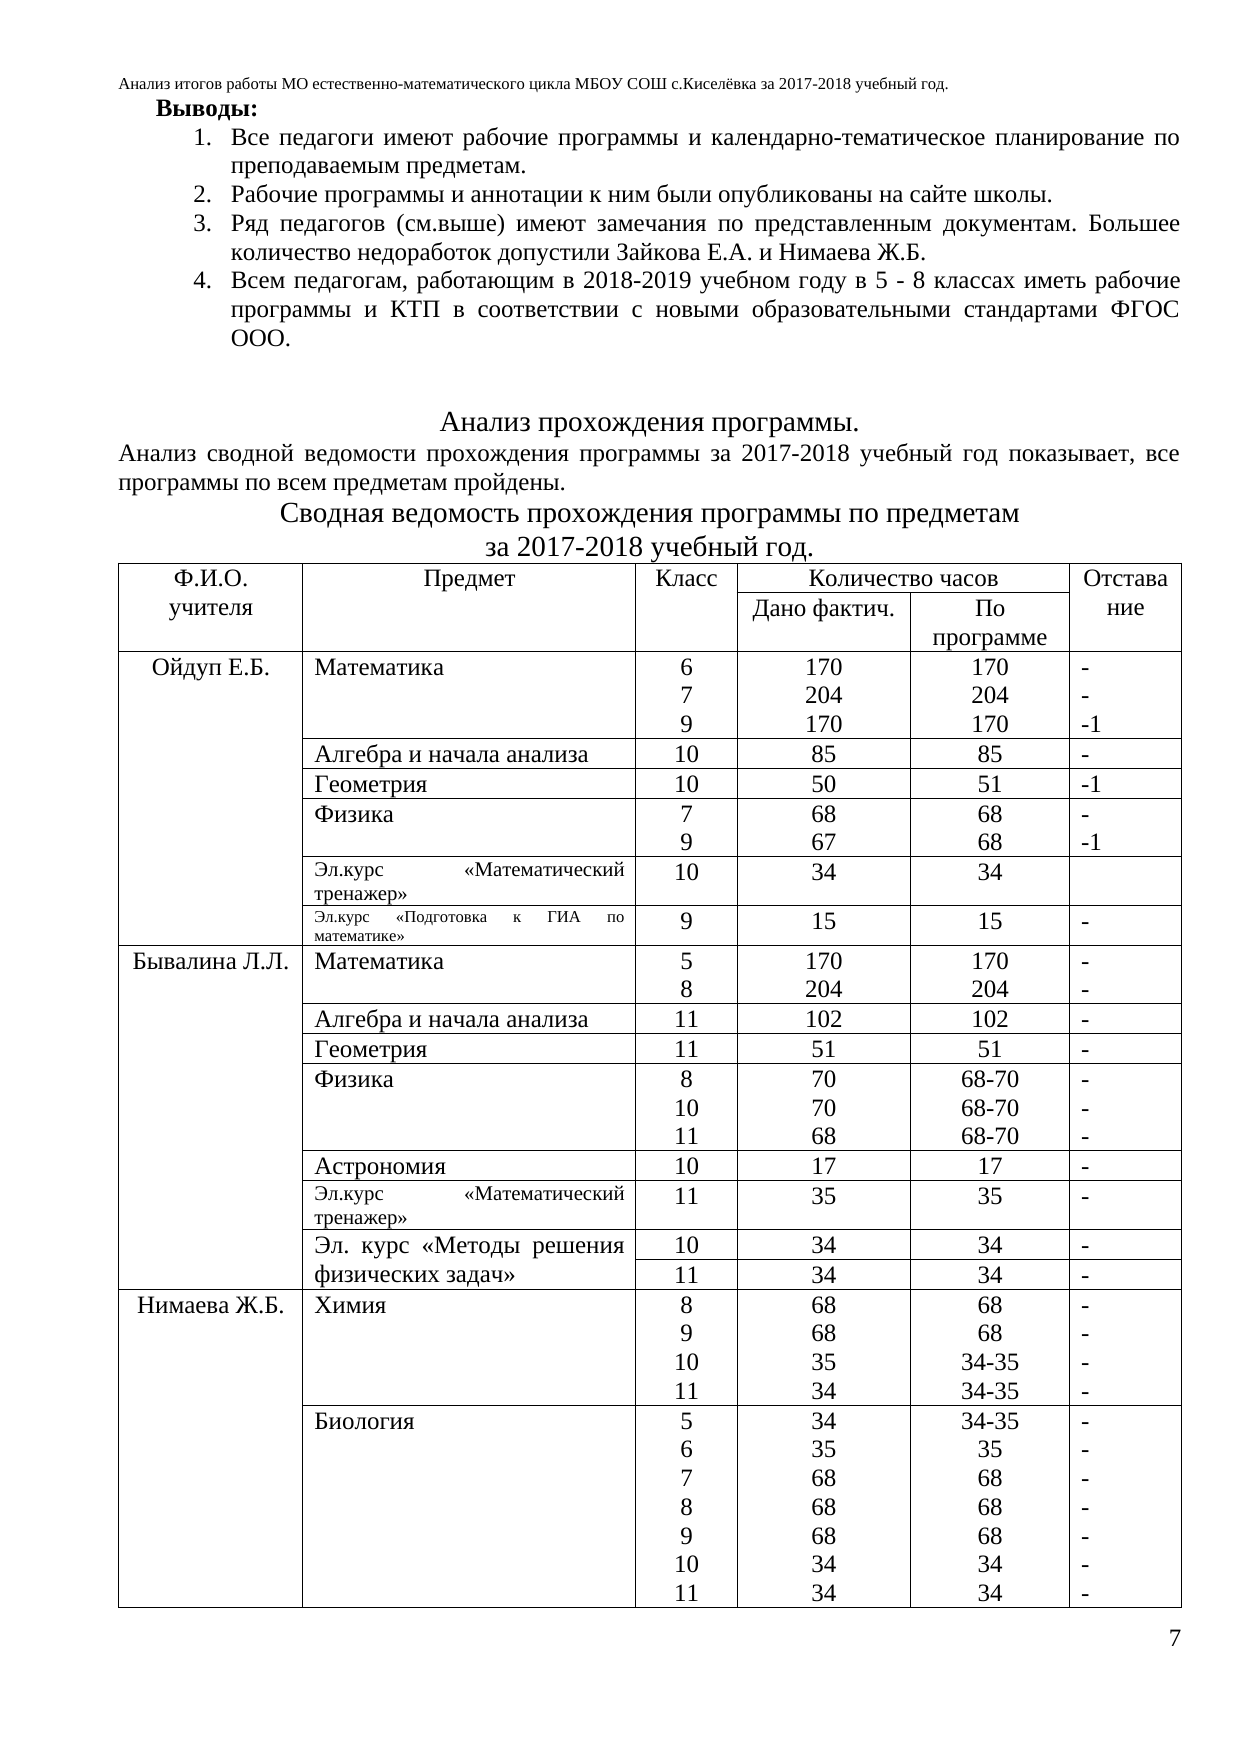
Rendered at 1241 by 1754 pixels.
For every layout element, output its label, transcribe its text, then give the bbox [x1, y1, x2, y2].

table_cell - [1070, 906, 1181, 945]
table_cell Химия [303, 1290, 635, 1405]
table_cell 6 7 9 [636, 652, 737, 738]
table_cell 10 [636, 739, 737, 768]
table_cell 34-35 35 68 68 68 34 34 [911, 1406, 1069, 1607]
table_header Количество часов [738, 564, 1069, 592]
table_cell - - - - [1070, 1290, 1181, 1405]
table_cell 68 67 [738, 799, 910, 856]
table_cell 170 204 170 [738, 652, 910, 738]
list Все педагоги имеют рабочие программы и календарно-тематическое планирование по преподаваемым предметам. [193, 122, 1181, 179]
table_cell Эл.курс «Математический тренажер» [303, 857, 635, 905]
table_cell 35 [911, 1181, 1069, 1229]
list Рабочие программы и аннотации к ним были опубликованы на сайте школы. [193, 179, 1181, 208]
table_cell 11 [636, 1181, 737, 1229]
table_cell 15 [911, 906, 1069, 945]
table_cell 34 [738, 1230, 910, 1259]
table_cell 85 [738, 739, 910, 768]
table_cell 51 [911, 769, 1069, 798]
table_cell Физика [303, 1064, 635, 1150]
text Сводная ведомость прохождения программы по предметам [118, 495, 1181, 529]
table_header Предмет [303, 564, 635, 651]
table_cell [1070, 857, 1181, 905]
table_cell 68 68 34-35 34-35 [911, 1290, 1069, 1405]
table_cell 34 [911, 857, 1069, 905]
table_cell Алгебра и начала анализа [303, 739, 635, 768]
table_header Класс [636, 564, 737, 651]
table_cell Астрономия [303, 1151, 635, 1180]
table_cell 8 10 11 [636, 1064, 737, 1150]
table_cell Эл.курс «Математический тренажер» [303, 1181, 635, 1229]
table_cell - [1070, 1260, 1181, 1289]
text Анализ сводной ведомости прохождения программы за 2017-2018 учебный год показывает, все программы по всем предметам пройдены. [118, 438, 1181, 495]
table_cell - [1070, 739, 1181, 768]
table_cell - [1070, 1181, 1181, 1229]
table_cell Математика [303, 652, 635, 738]
list Ряд педагогов (см.выше) имеют замечания по представленным документам. Большее количество недоработок допустили Зайкова Е.А. и Нимаева Ж.Б. [193, 208, 1181, 265]
table_cell Геометрия [303, 769, 635, 798]
text за 2017-2018 учебный год. [118, 529, 1181, 562]
table_cell 68 68 [911, 799, 1069, 856]
table_cell -1 [1070, 769, 1181, 798]
table_cell 17 [738, 1151, 910, 1180]
table_cell - - - - - - - [1070, 1406, 1181, 1607]
table_cell Биология [303, 1406, 635, 1607]
table_cell 51 [738, 1034, 910, 1063]
table_cell 9 [636, 906, 737, 945]
table_cell 17 [911, 1151, 1069, 1180]
table_cell 34 35 68 68 68 34 34 [738, 1406, 910, 1607]
list Всем педагогам, работающим в 2018-2019 учебном году в 5 - 8 классах иметь рабочие программы и КТП в соответствии с новыми образовательными стандартами ФГОС ООО. [193, 265, 1181, 352]
table_cell 68-70 68-70 68-70 [911, 1064, 1069, 1150]
list Выводы: [156, 93, 1181, 122]
table_cell 170 204 [738, 946, 910, 1003]
table_cell Физика [303, 799, 635, 856]
table_cell 7 9 [636, 799, 737, 856]
table_cell - - [1070, 946, 1181, 1003]
table_cell Эл. курс «Методы решения физических задач» [303, 1230, 635, 1289]
table_cell 85 [911, 739, 1069, 768]
table_cell 50 [738, 769, 910, 798]
table_cell Алгебра и начала анализа [303, 1004, 635, 1033]
table_cell 34 [738, 1260, 910, 1289]
table_cell 170 204 [911, 946, 1069, 1003]
table_cell 10 [636, 857, 737, 905]
text Анализ прохождения программы. [118, 404, 1181, 438]
table_cell - - - [1070, 1064, 1181, 1150]
table_cell 5 8 [636, 946, 737, 1003]
table_cell Бывалина Л.Л. [119, 946, 302, 1289]
table_cell 102 [911, 1004, 1069, 1033]
table_cell - [1070, 1151, 1181, 1180]
table_cell 11 [636, 1260, 737, 1289]
table_cell 51 [911, 1034, 1069, 1063]
table_cell По программе [911, 593, 1069, 651]
table_header Отставание [1070, 564, 1181, 651]
table_cell 10 [636, 1151, 737, 1180]
table_cell - [1070, 1230, 1181, 1259]
table_cell Дано фактич. [738, 593, 910, 651]
table_cell 170 204 170 [911, 652, 1069, 738]
table_cell - [1070, 1034, 1181, 1063]
table_cell 15 [738, 906, 910, 945]
table_cell Эл.курс «Подготовка к ГИА по математике» [303, 906, 635, 945]
table_cell 10 [636, 769, 737, 798]
table_cell - - -1 [1070, 652, 1181, 738]
table_cell Математика [303, 946, 635, 1003]
table_cell - [1070, 1004, 1181, 1033]
table_cell 11 [636, 1004, 737, 1033]
table_cell 10 [636, 1230, 737, 1259]
table_cell Геометрия [303, 1034, 635, 1063]
table_cell 8 9 10 11 [636, 1290, 737, 1405]
table_cell - -1 [1070, 799, 1181, 856]
table_cell Нимаева Ж.Б. [119, 1290, 302, 1607]
table_cell Ойдуп Е.Б. [119, 652, 302, 945]
table_cell 34 [911, 1230, 1069, 1259]
table_cell 70 70 68 [738, 1064, 910, 1150]
table_cell 11 [636, 1034, 737, 1063]
table_cell 5 6 7 8 9 10 11 [636, 1406, 737, 1607]
table_header Ф.И.О. учителя [119, 564, 302, 651]
table_cell 35 [738, 1181, 910, 1229]
table_cell 102 [738, 1004, 910, 1033]
table_cell 34 [911, 1260, 1069, 1289]
table_cell 34 [738, 857, 910, 905]
table_cell 68 68 35 34 [738, 1290, 910, 1405]
